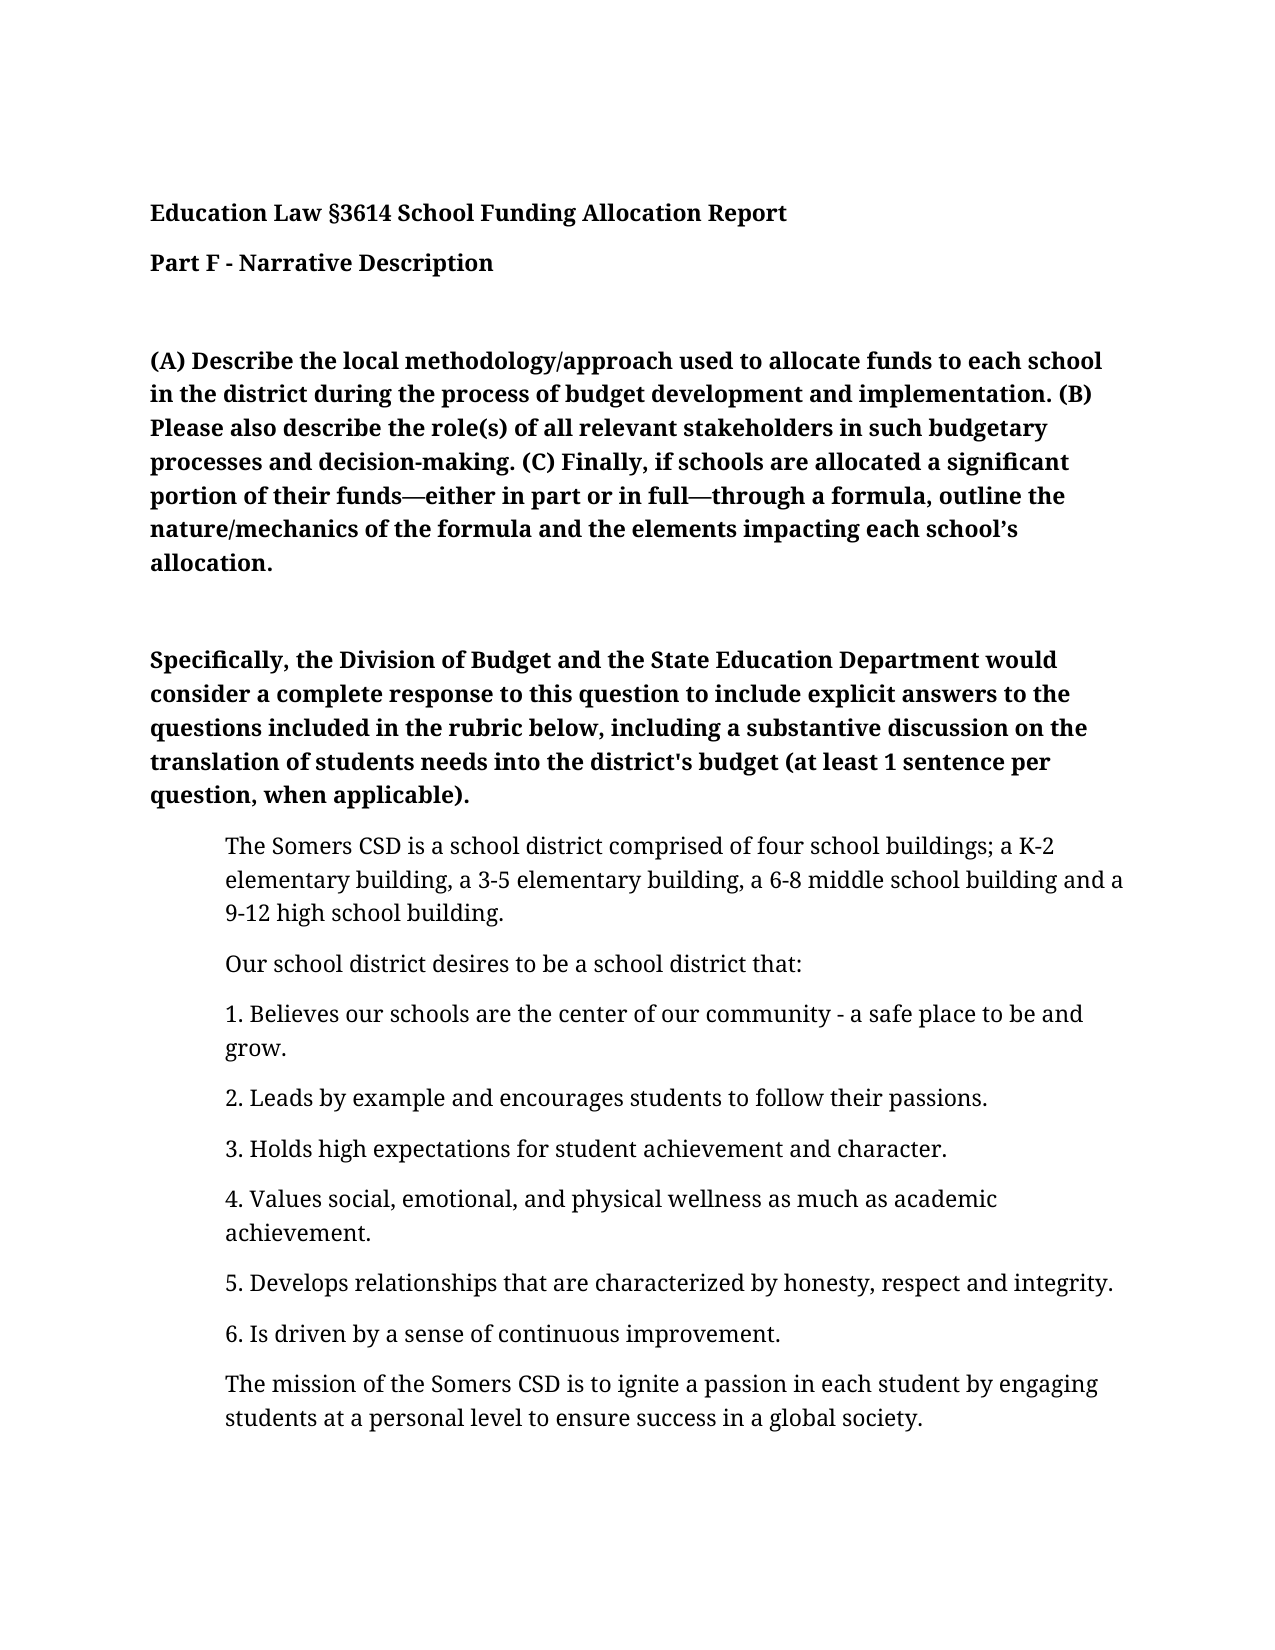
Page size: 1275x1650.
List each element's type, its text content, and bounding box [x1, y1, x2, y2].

text 5. Develops relationships that are characterized by honesty, respect and integrity. [225, 1267, 1125, 1298]
text Specifically, the Division of Budget and the State Education Department would consider a complete response to this question to include explicit answers to the questions included in the rubric below, including a substantive discussion on the translation of students needs into the district's budget (at least 1 sentence per question, when applicable). [150, 644, 1125, 811]
text The mission of the Somers CSD is to ignite a passion in each student by engaging students at a personal level to ensure success in a global society. [225, 1368, 1125, 1433]
text 2. Leads by example and encourages students to follow their passions. [225, 1082, 1125, 1113]
list (A) Describe the local methodology/approach used to allocate funds to each school in the district during the process of budget development and implementation. (B) Please also describe the role(s) of all relevant stakeholders in such budgetary processes and decision-making. (C) Finally, if schools are allocated a significant portion of their funds—either in part or in full—through a formula, outline the nature/mechanics of the formula and the elements impacting each school’s allocation. [150, 344, 1125, 578]
text 6. Is driven by a sense of continuous improvement. [225, 1318, 1125, 1349]
text 1. Believes our schools are the center of our community - a safe place to be and grow. [225, 998, 1125, 1063]
text Our school district desires to be a school district that: [225, 948, 1125, 979]
text The Somers CSD is a school district comprised of four school buildings; a K-2 elementary building, a 3-5 elementary building, a 6-8 middle school building and a 9-12 high school building. [225, 830, 1125, 928]
text Part F - Narrative Description [150, 247, 1125, 278]
text Education Law §3614 School Funding Allocation Report [150, 197, 1125, 228]
text 3. Holds high expectations for student achievement and character. [225, 1133, 1125, 1164]
text 4. Values social, emotional, and physical wellness as much as academic achievement. [225, 1183, 1125, 1248]
